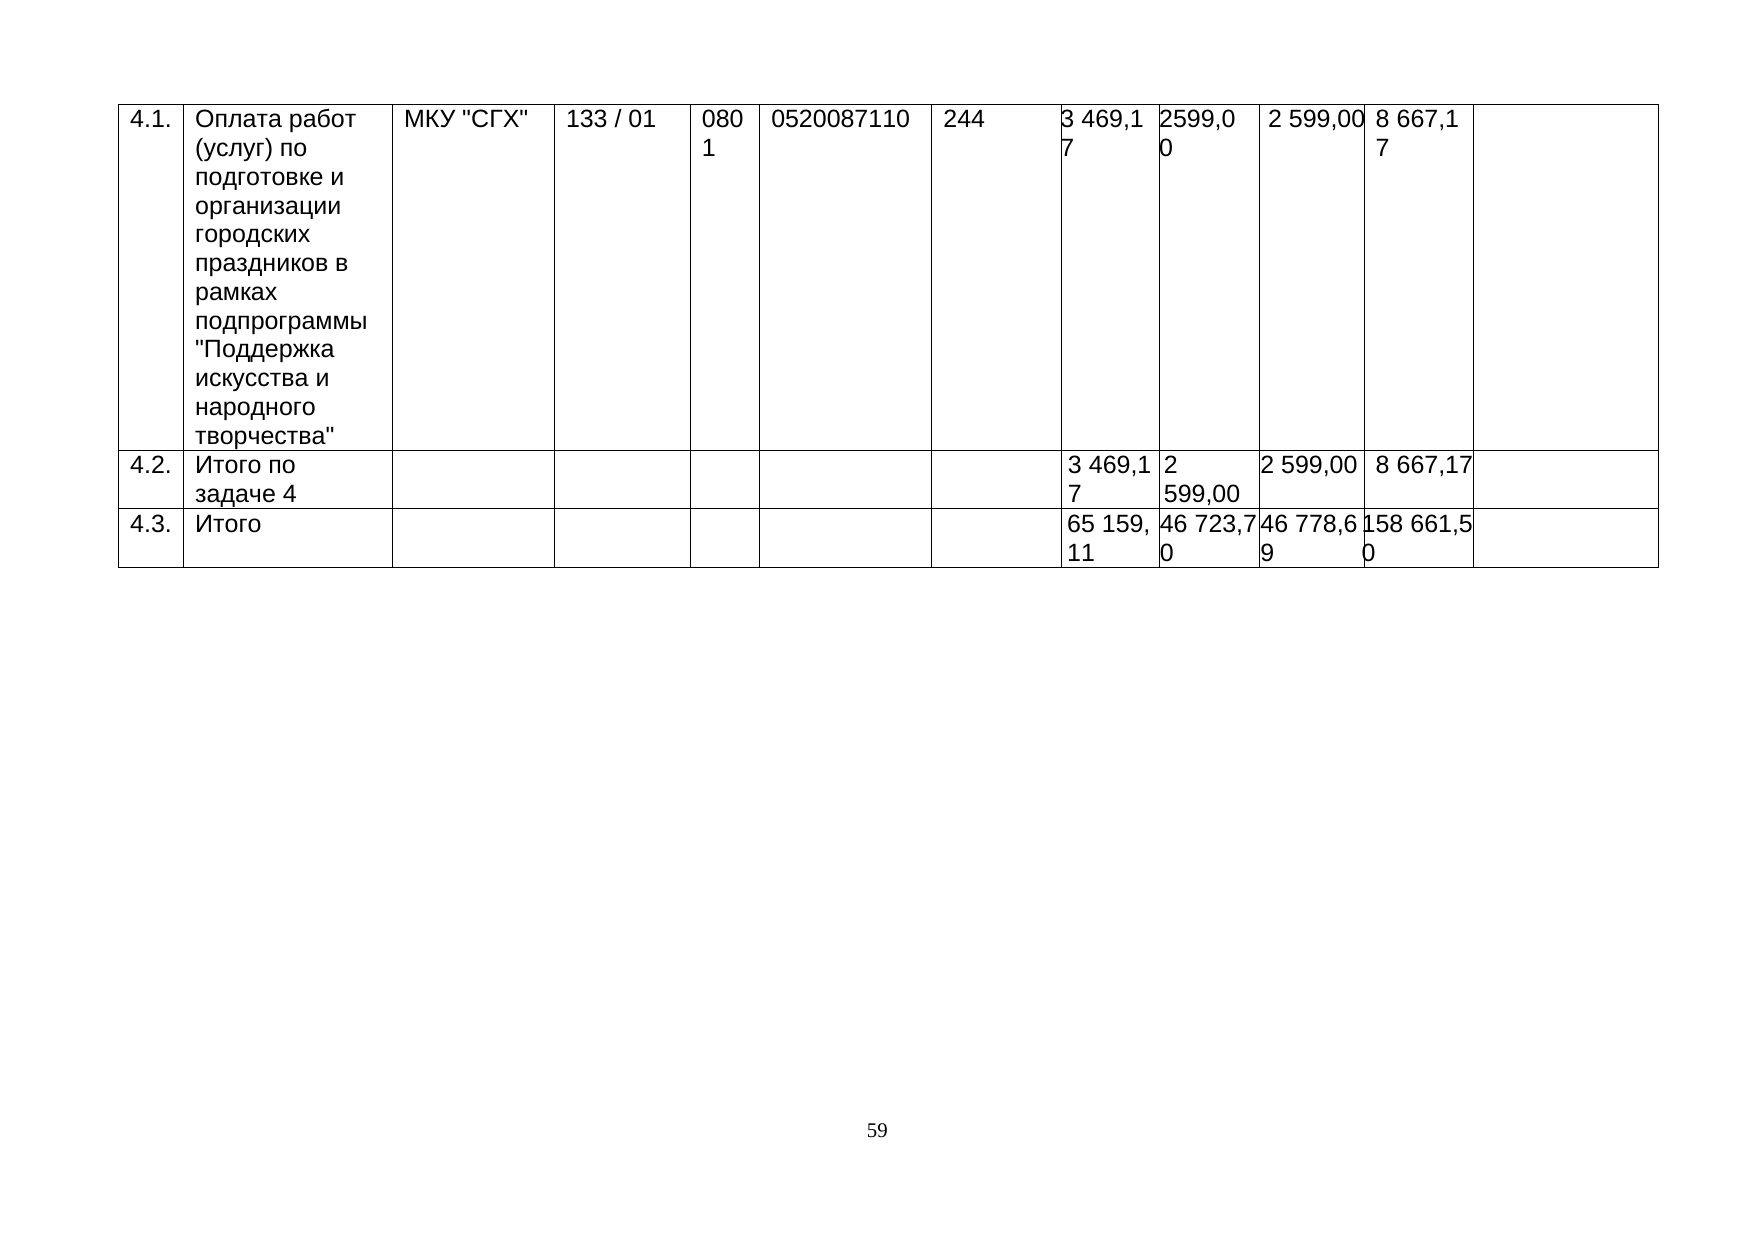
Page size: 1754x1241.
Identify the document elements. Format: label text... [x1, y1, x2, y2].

table_cell [555, 509, 690, 567]
table_cell [1474, 105, 1658, 449]
table_cell [760, 509, 931, 567]
table_cell 2 599,00 [1260, 105, 1364, 449]
table_cell [691, 451, 759, 508]
table_cell 46 723,70 [1160, 509, 1259, 567]
table_cell МКУ "СГХ" [393, 105, 554, 449]
table_cell 2599,00 [1160, 105, 1259, 449]
table_cell 3 469,17 [1062, 105, 1159, 449]
table_cell 2 599,00 [1260, 451, 1364, 508]
table_cell [1474, 509, 1658, 567]
table_cell Итого по задаче 4 [184, 451, 392, 508]
table_cell [691, 509, 759, 567]
table_cell [393, 509, 554, 567]
table_cell [760, 451, 931, 508]
table_cell 8 667,17 [1365, 105, 1473, 449]
table_cell 158 661,50 [1365, 509, 1473, 567]
table_cell [1474, 451, 1658, 508]
table_cell 4.1. [119, 105, 183, 449]
table_cell 0801 [691, 105, 759, 449]
table_cell 133 / 01 [555, 105, 690, 449]
table_cell 0520087110 [760, 105, 931, 449]
table_cell 8 667,17 [1365, 451, 1473, 508]
table_cell Итого [184, 509, 392, 567]
table_cell Оплата работ (услуг) по подготовке и организации городских праздников в рамках подпрограммы "Поддержка искусства и народного творчества" [184, 105, 392, 449]
table_cell [555, 451, 690, 508]
table_cell 4.3. [119, 509, 183, 567]
table_cell 3 469,17 [1062, 451, 1159, 508]
table_cell 65 159,11 [1062, 509, 1159, 567]
table_cell 4.2. [119, 451, 183, 508]
table_cell 46 778,69 [1260, 509, 1364, 567]
table_cell [932, 451, 1061, 508]
table_cell 244 [932, 105, 1061, 449]
table_cell [932, 509, 1061, 567]
table_cell [393, 451, 554, 508]
table_cell 2 599,00 [1160, 451, 1259, 508]
